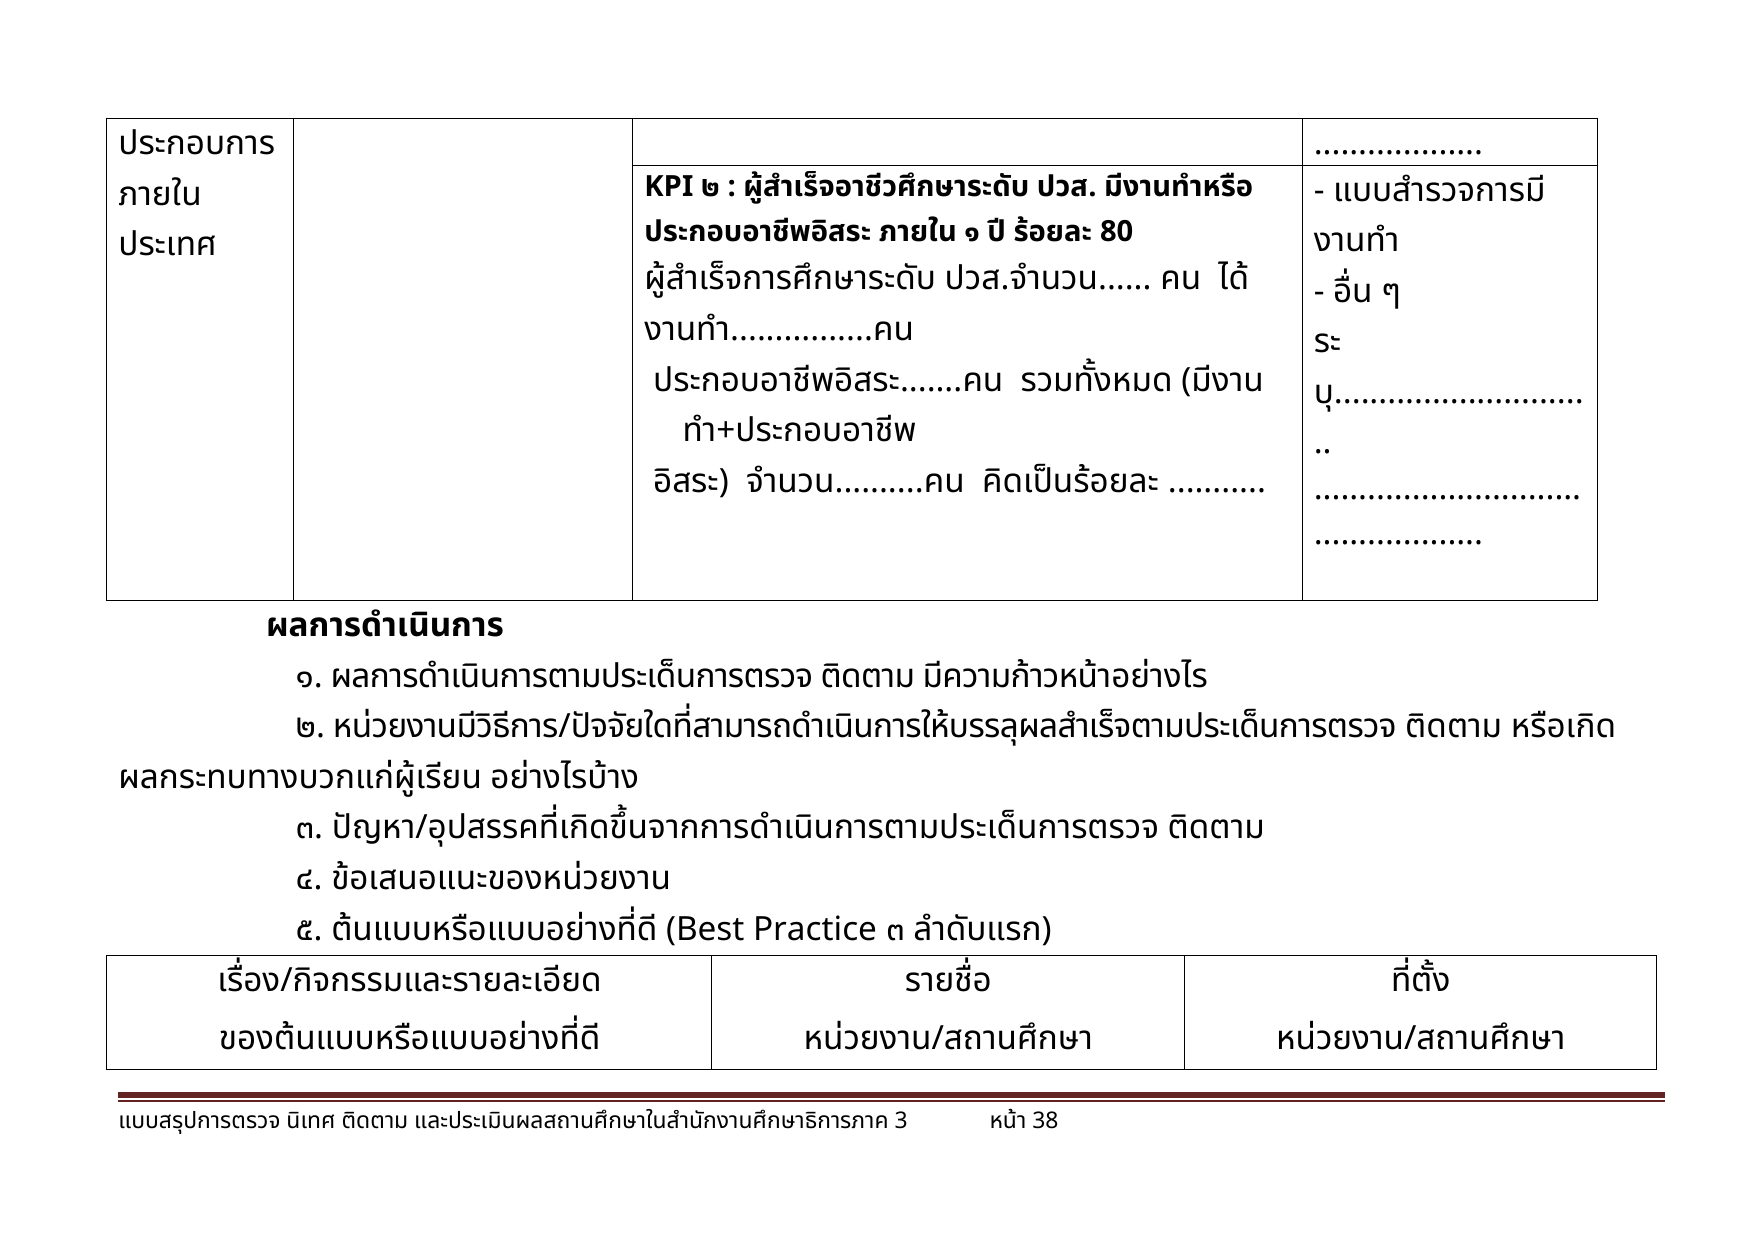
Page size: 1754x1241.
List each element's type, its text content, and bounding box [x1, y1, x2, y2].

table_header รายชื่อ หน่วยงาน/สถานศึกษา [712, 956, 1184, 1068]
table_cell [107, 119, 293, 600]
table_cell KPI ๒ : ผู้สำเร็จอาชีวศึกษาระดับ ปวส. มีงานทำหรือประกอบอาชีพอิสระ ภายใน ๑ ปี ร้อยละ 80 ผู้สำเร็จการศึกษาระดับ ปวส.จำนวน...... คน ได้งานทำ................คน ประกอบอาชีพอิสระ.......คน รวมทั้งหมด (มีงานทำ+ประกอบอาชีพ อิสระ) จำนวน..........คน คิดเป็นร้อยละ ........... [633, 166, 1302, 600]
table_header ที่ตั้ง หน่วยงาน/สถานศึกษา [1185, 956, 1656, 1068]
table_header เรื่อง/กิจกรรมและรายละเอียด ของต้นแบบหรือแบบอย่างที่ดี [107, 956, 711, 1068]
text ผลการดำเนินการ [118, 601, 1662, 651]
text ๑. ผลการดำเนินการตามประเด็นการตรวจ ติดตาม มีความก้าวหน้าอย่างไร [118, 651, 1665, 702]
text ๔. ข้อเสนอแนะของหน่วยงาน [118, 854, 1665, 904]
text ๒. หน่วยงานมีวิธีการ/ปัจจัยใดที่สามารถดำเนินการให้บรรลุผลสำเร็จตามประเด็นการตรวจ ติดตาม หรือเกิดผลกระทบทางบวกแก่ผู้เรียน อย่างไรบ้าง [118, 702, 1665, 803]
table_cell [1303, 119, 1597, 164]
table_cell - แบบสำรวจการมีงานทำ - อื่น ๆ ระบุ.............................. ................................................. [1303, 166, 1597, 600]
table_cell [294, 119, 632, 600]
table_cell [633, 119, 1302, 164]
text ๓. ปัญหา/อุปสรรคที่เกิดขึ้นจากการดำเนินการตามประเด็นการตรวจ ติดตาม [118, 803, 1665, 854]
text ๕. ต้นแบบหรือแบบอย่างที่ดี (Best Practice ๓ ลำดับแรก) [118, 904, 1665, 955]
